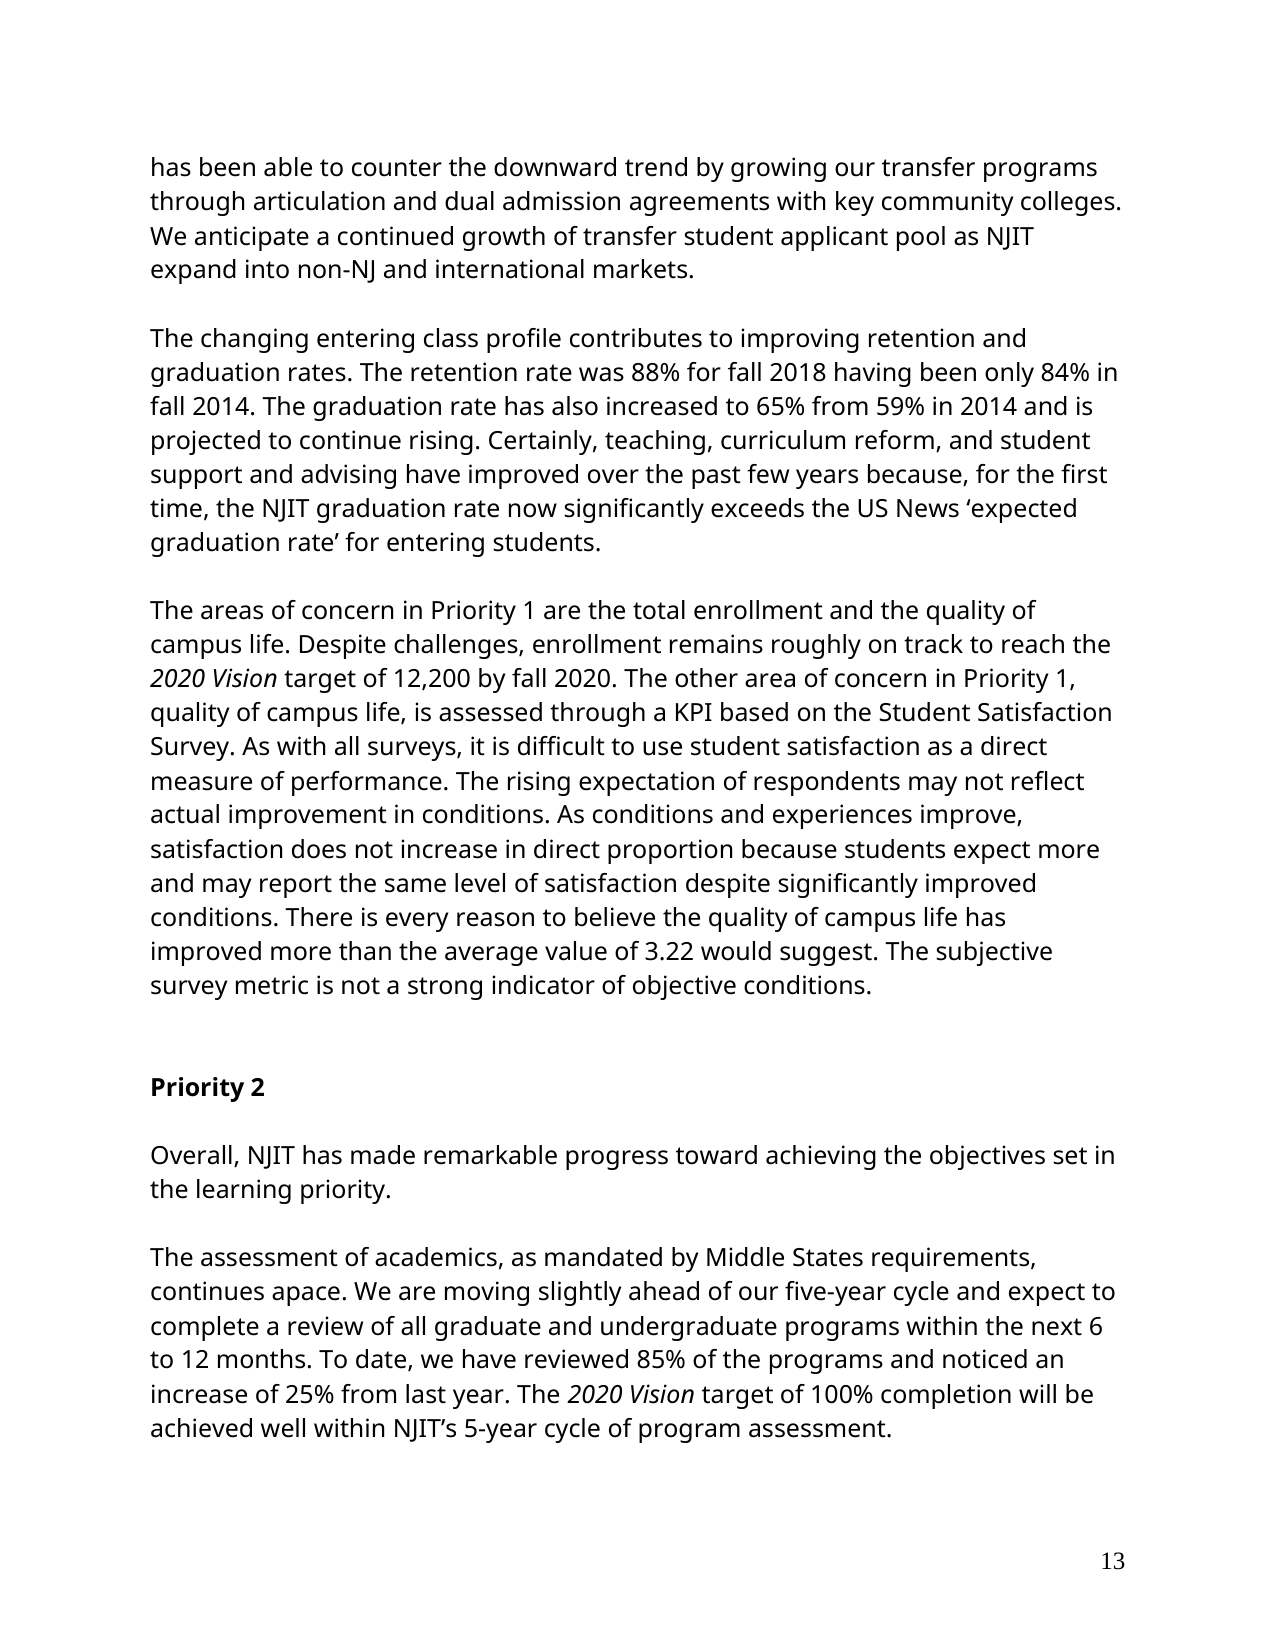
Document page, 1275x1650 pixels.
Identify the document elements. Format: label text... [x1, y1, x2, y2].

text Overall, NJIT has made remarkable progress toward achieving the objectives set in the learning priority. [150, 1138, 1125, 1206]
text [150, 150, 1125, 286]
text The areas of concern in Priority 1 are the total enrollment and the quality of campus life. Despite challenges, enrollment remains roughly on track to reach the 2020 Vision target of 12,200 by fall 2020. The other area of concern in Priority 1, quality of campus life, is assessed through a KPI based on the Student Satisfaction Survey. As with all surveys, it is difficult to use student satisfaction as a direct measure of performance. The rising expectation of respondents may not reflect actual improvement in conditions. As conditions and experiences improve, satisfaction does not increase in direct proportion because students expect more and may report the same level of satisfaction despite significantly improved conditions. There is every reason to believe the quality of campus life has improved more than the average value of 3.22 would suggest. The subjective survey metric is not a strong indicator of objective conditions. [150, 593, 1125, 1002]
text The assessment of academics, as mandated by Middle States requirements, continues apace. We are moving slightly ahead of our five-year cycle and expect to complete a review of all graduate and undergraduate programs within the next 6 to 12 months. To date, we have reviewed 85% of the programs and noticed an increase of 25% from last year. The 2020 Vision target of 100% completion will be achieved well within NJIT’s 5-year cycle of program assessment. [150, 1240, 1125, 1444]
text Priority 2 [150, 1070, 1125, 1104]
text The changing entering class profile contributes to improving retention and graduation rates. The retention rate was 88% for fall 2018 having been only 84% in fall 2014. The graduation rate has also increased to 65% from 59% in 2014 and is projected to continue rising. Certainly, teaching, curriculum reform, and student support and advising have improved over the past few years because, for the first time, the NJIT graduation rate now significantly exceeds the US News ‘expected graduation rate’ for entering students. [150, 320, 1125, 559]
